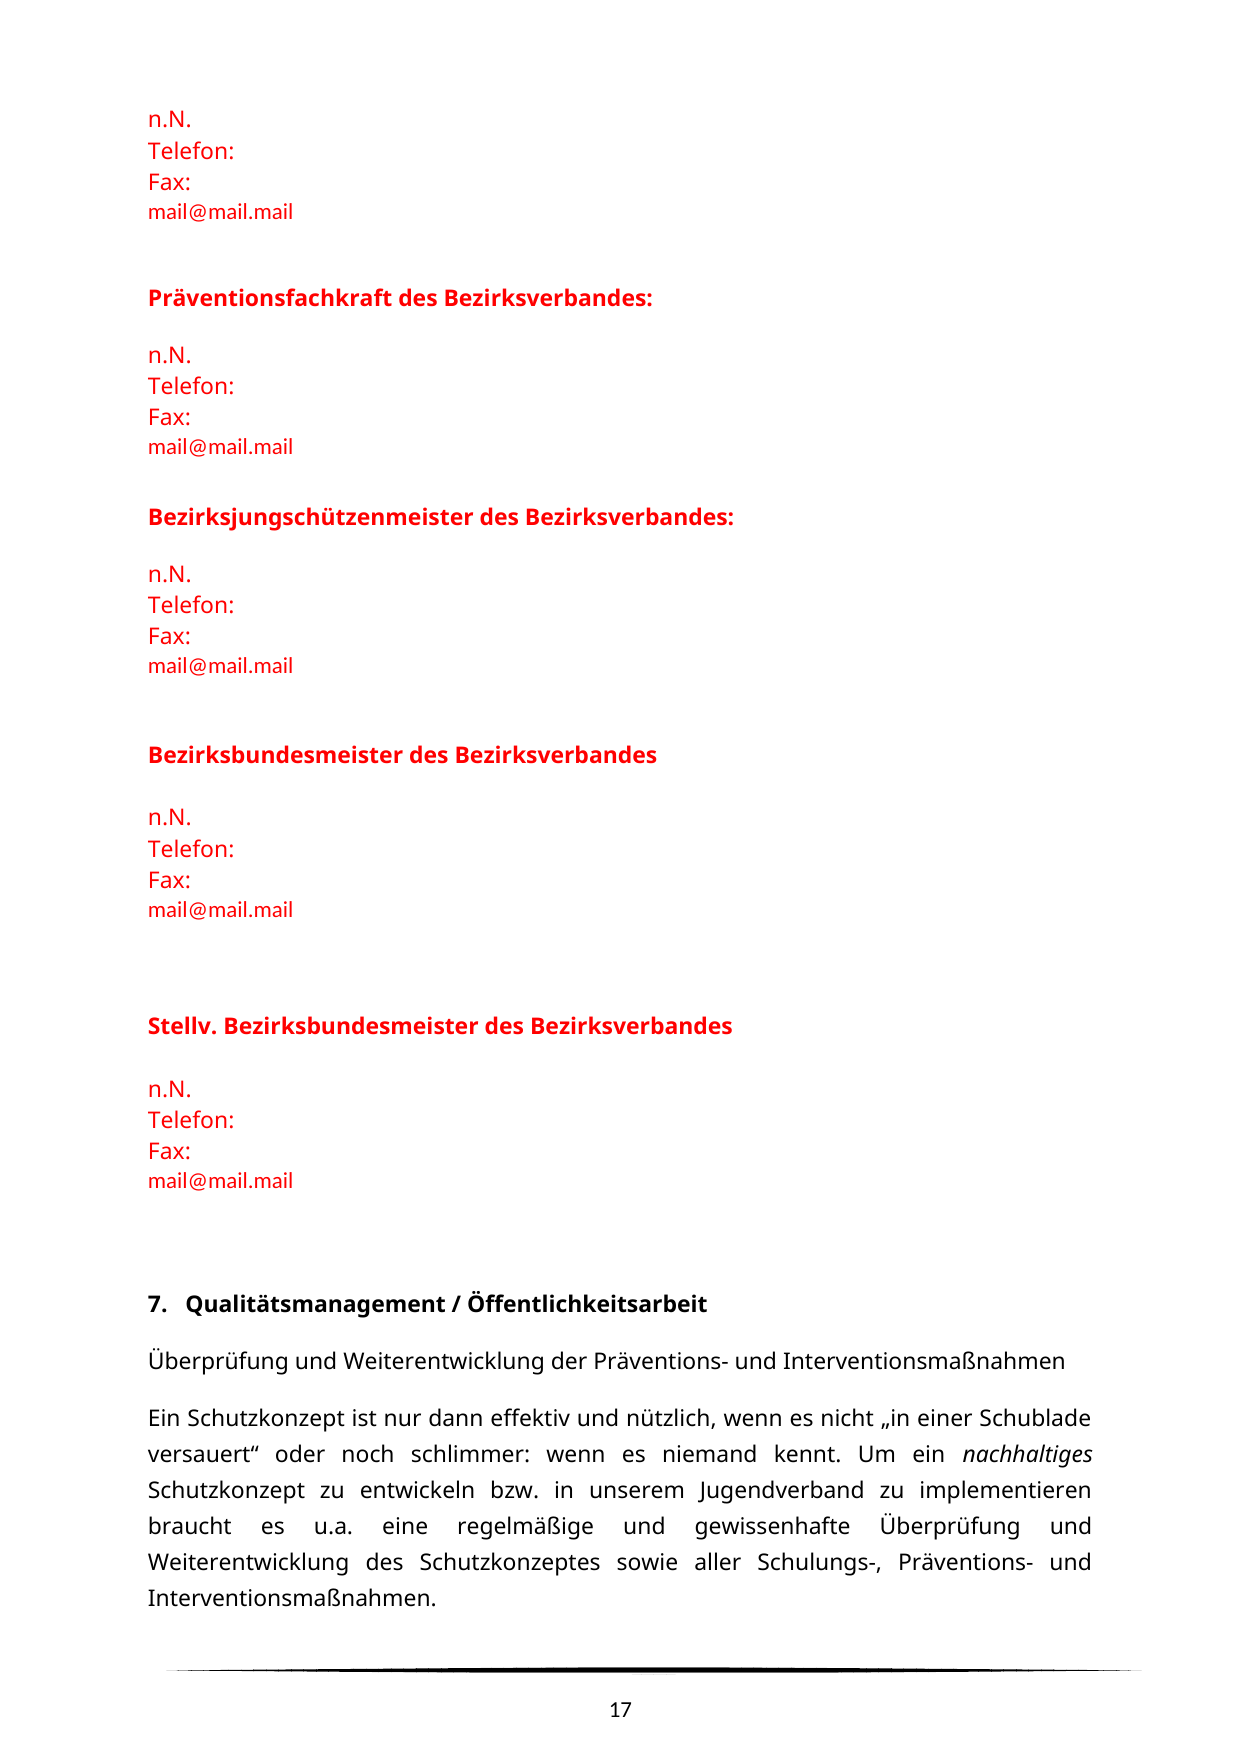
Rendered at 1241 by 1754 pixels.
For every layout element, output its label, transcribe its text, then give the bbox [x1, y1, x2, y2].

text Bezirksjungschützenmeister des Bezirksverbandes: [148, 501, 1093, 532]
text Telefon: [148, 589, 1093, 620]
text mail@mail.mail [148, 1167, 1093, 1194]
text Bezirksbundesmeister des Bezirksverbandes [148, 739, 1093, 770]
text mail@mail.mail [148, 651, 1093, 679]
text Telefon: [148, 370, 1093, 401]
text Fax: [148, 401, 1093, 432]
text n.N. [148, 1073, 1093, 1104]
text n.N. [148, 103, 1093, 135]
text n.N. [148, 558, 1093, 589]
picture [166, 1666, 1142, 1675]
text n.N. [148, 339, 1093, 370]
text Telefon: [148, 135, 1093, 166]
text n.N. [148, 801, 1093, 832]
text mail@mail.mail [148, 432, 1093, 461]
text Fax: [148, 166, 1093, 197]
text Stellv. Bezirksbundesmeister des Bezirksverbandes [148, 1010, 1093, 1042]
list Qualitätsmanagement / Öffentlichkeitsarbeit [148, 1288, 1093, 1319]
text Telefon: [148, 832, 1093, 864]
text Fax: [148, 620, 1093, 651]
text Präventionsfachkraft des Bezirksverbandes: [148, 282, 1093, 313]
text mail@mail.mail [148, 895, 1093, 923]
text mail@mail.mail [148, 197, 1093, 225]
text Fax: [148, 1135, 1093, 1167]
text Ein Schutzkonzept ist nur dann effektiv und nützlich, wenn es nicht „in einer Schublade versauert“ oder noch schlimmer: wenn es niemand kennt. Um ein nachhaltiges Schutzkonzept zu entwickeln bzw. in unserem Jugendverband zu implementieren braucht es u.a. eine regelmäßige und gewissenhafte Überprüfung und Weiterentwicklung des Schutzkonzeptes sowie aller Schulungs-, Präventions- und Interventionsmaßnahmen. [148, 1402, 1093, 1613]
text Fax: [148, 864, 1093, 895]
text Überprüfung und Weiterentwicklung der Präventions- und Interventionsmaßnahmen [148, 1345, 1093, 1376]
text Telefon: [148, 1104, 1093, 1135]
